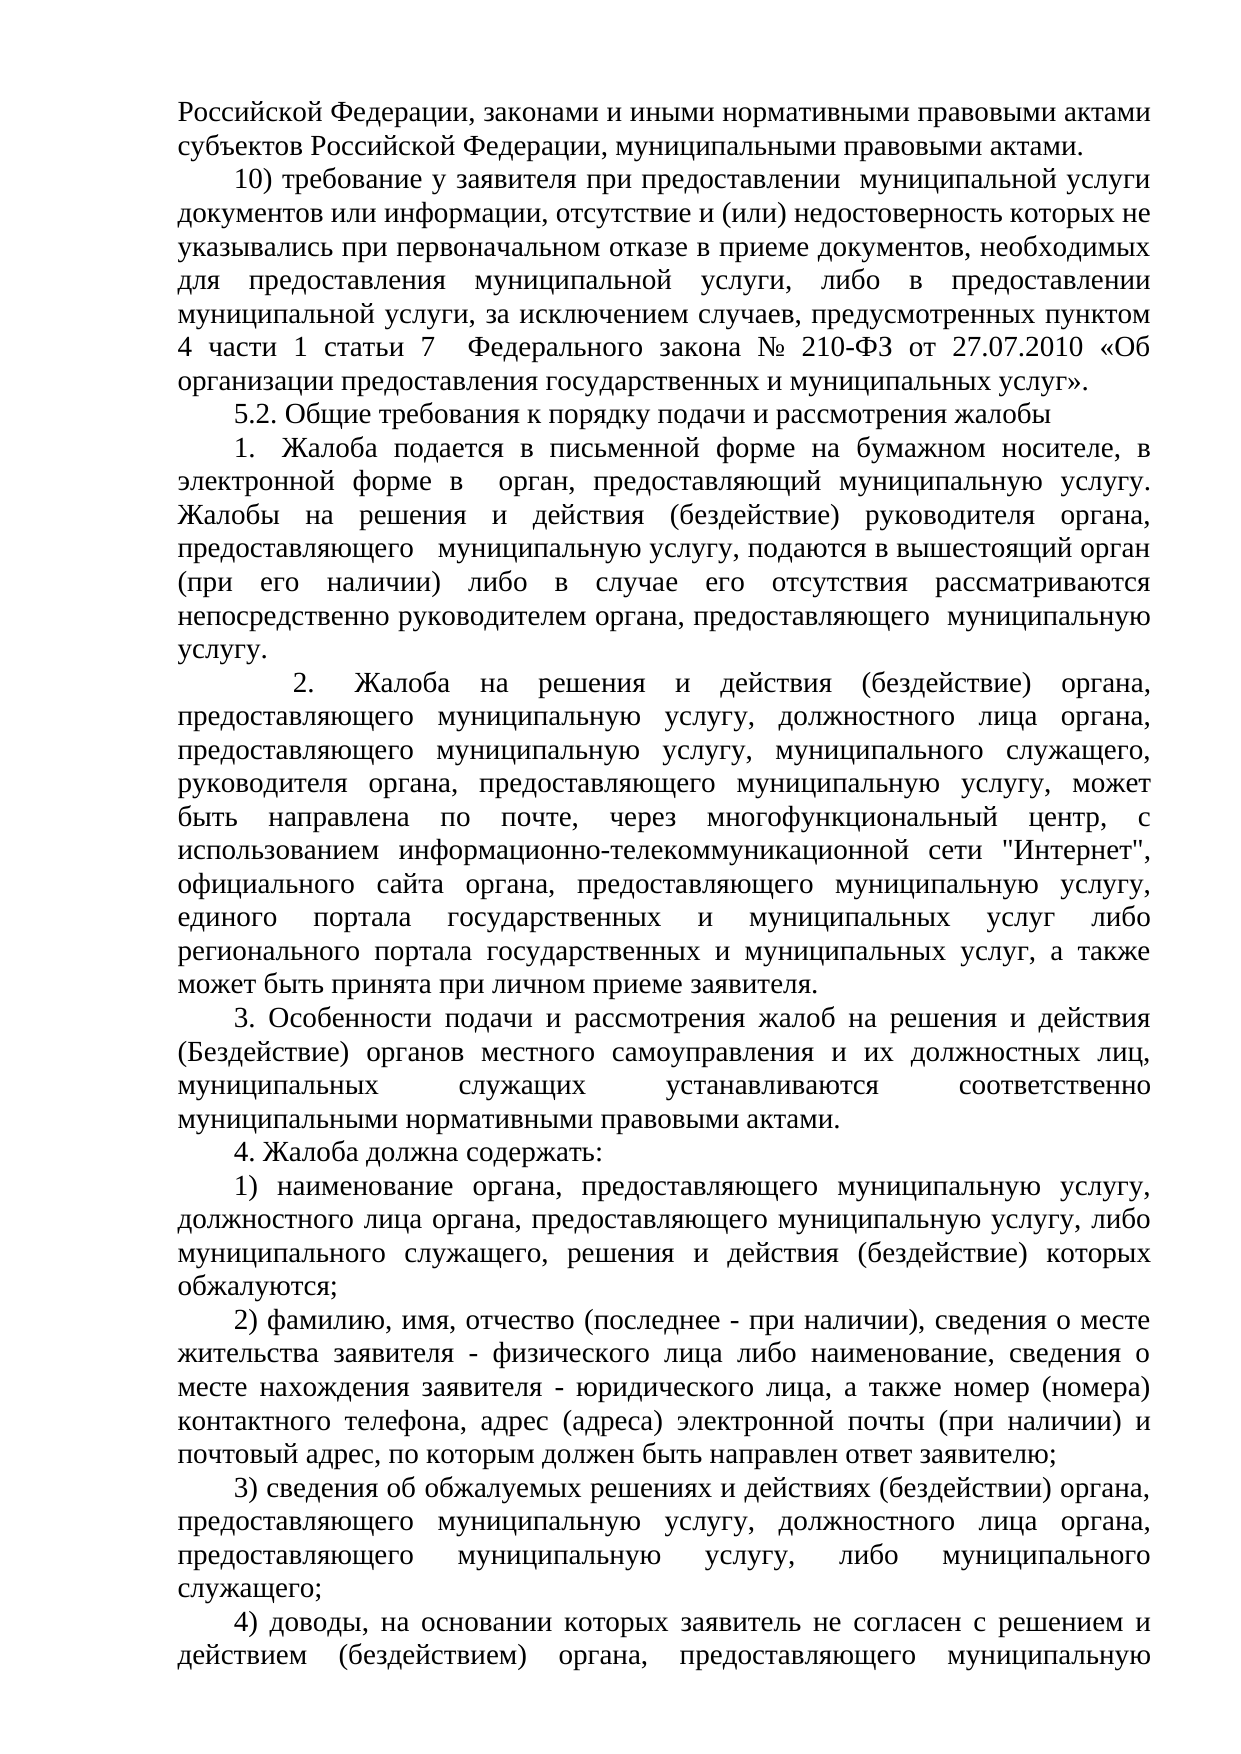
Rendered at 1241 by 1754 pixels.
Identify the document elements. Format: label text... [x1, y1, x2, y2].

text 2) фамилию, имя, отчество (последнее - при наличии), сведения о месте жительства заявителя - физического лица либо наименование, сведения о месте нахождения заявителя - юридического лица, а также номер (номера) контактного телефона, адрес (адреса) электронной почты (при наличии) и почтовый адрес, по которым должен быть направлен ответ заявителю; [177, 1302, 1152, 1470]
text 5.2. Общие требования к порядку подачи и рассмотрения жалобы [177, 396, 1152, 430]
text 2. Жалоба на решения и действия (бездействие) органа, предоставляющего муниципальную услугу, должностного лица органа, предоставляющего муниципальную услугу, муниципального служащего, руководителя органа, предоставляющего муниципальную услугу, может быть направлена по почте, через многофункциональный центр, с использованием информационно-телекоммуникационной сети "Интернет", официального сайта органа, предоставляющего муниципальную услугу, единого портала государственных и муниципальных услуг либо регионального портала государственных и муниципальных услуг, а также может быть принята при личном приеме заявителя. [177, 665, 1152, 1000]
text 1) наименование органа, предоставляющего муниципальную услугу, должностного лица органа, предоставляющего муниципальную услугу, либо муниципального служащего, решения и действия (бездействие) которых обжалуются; [177, 1168, 1152, 1302]
text 3. Особенности подачи и рассмотрения жалоб на решения и действия (Бездействие) органов местного самоуправления и их должностных лиц, муниципальных служащих устанавливаются соответственно муниципальными нормативными правовыми актами. [177, 1000, 1152, 1134]
text 4. Жалоба должна содержать: [177, 1134, 1152, 1168]
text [177, 1604, 1152, 1671]
text 10) требование у заявителя при предоставлении муниципальной услуги документов или информации, отсутствие и (или) недостоверность которых не указывались при первоначальном отказе в приеме документов, необходимых для предоставления муниципальной услуги, либо в предоставлении муниципальной услуги, за исключением случаев, предусмотренных пунктом 4 части 1 статьи 7 Федерального закона № 210-ФЗ от 27.07.2010 «Об организации предоставления государственных и муниципальных услуг». [177, 162, 1152, 396]
text 3) сведения об обжалуемых решениях и действиях (бездействии) органа, предоставляющего муниципальную услугу, должностного лица органа, предоставляющего муниципальную услугу, либо муниципального служащего; [177, 1470, 1152, 1604]
text 1. Жалоба подается в письменной форме на бумажном носителе, в электронной форме в орган, предоставляющий муниципальную услугу. Жалобы на решения и действия (бездействие) руководителя органа, предоставляющего муниципальную услугу, подаются в вышестоящий орган (при его наличии) либо в случае его отсутствия рассматриваются непосредственно руководителем органа, предоставляющего муниципальную услугу. [177, 430, 1152, 665]
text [177, 94, 1152, 162]
